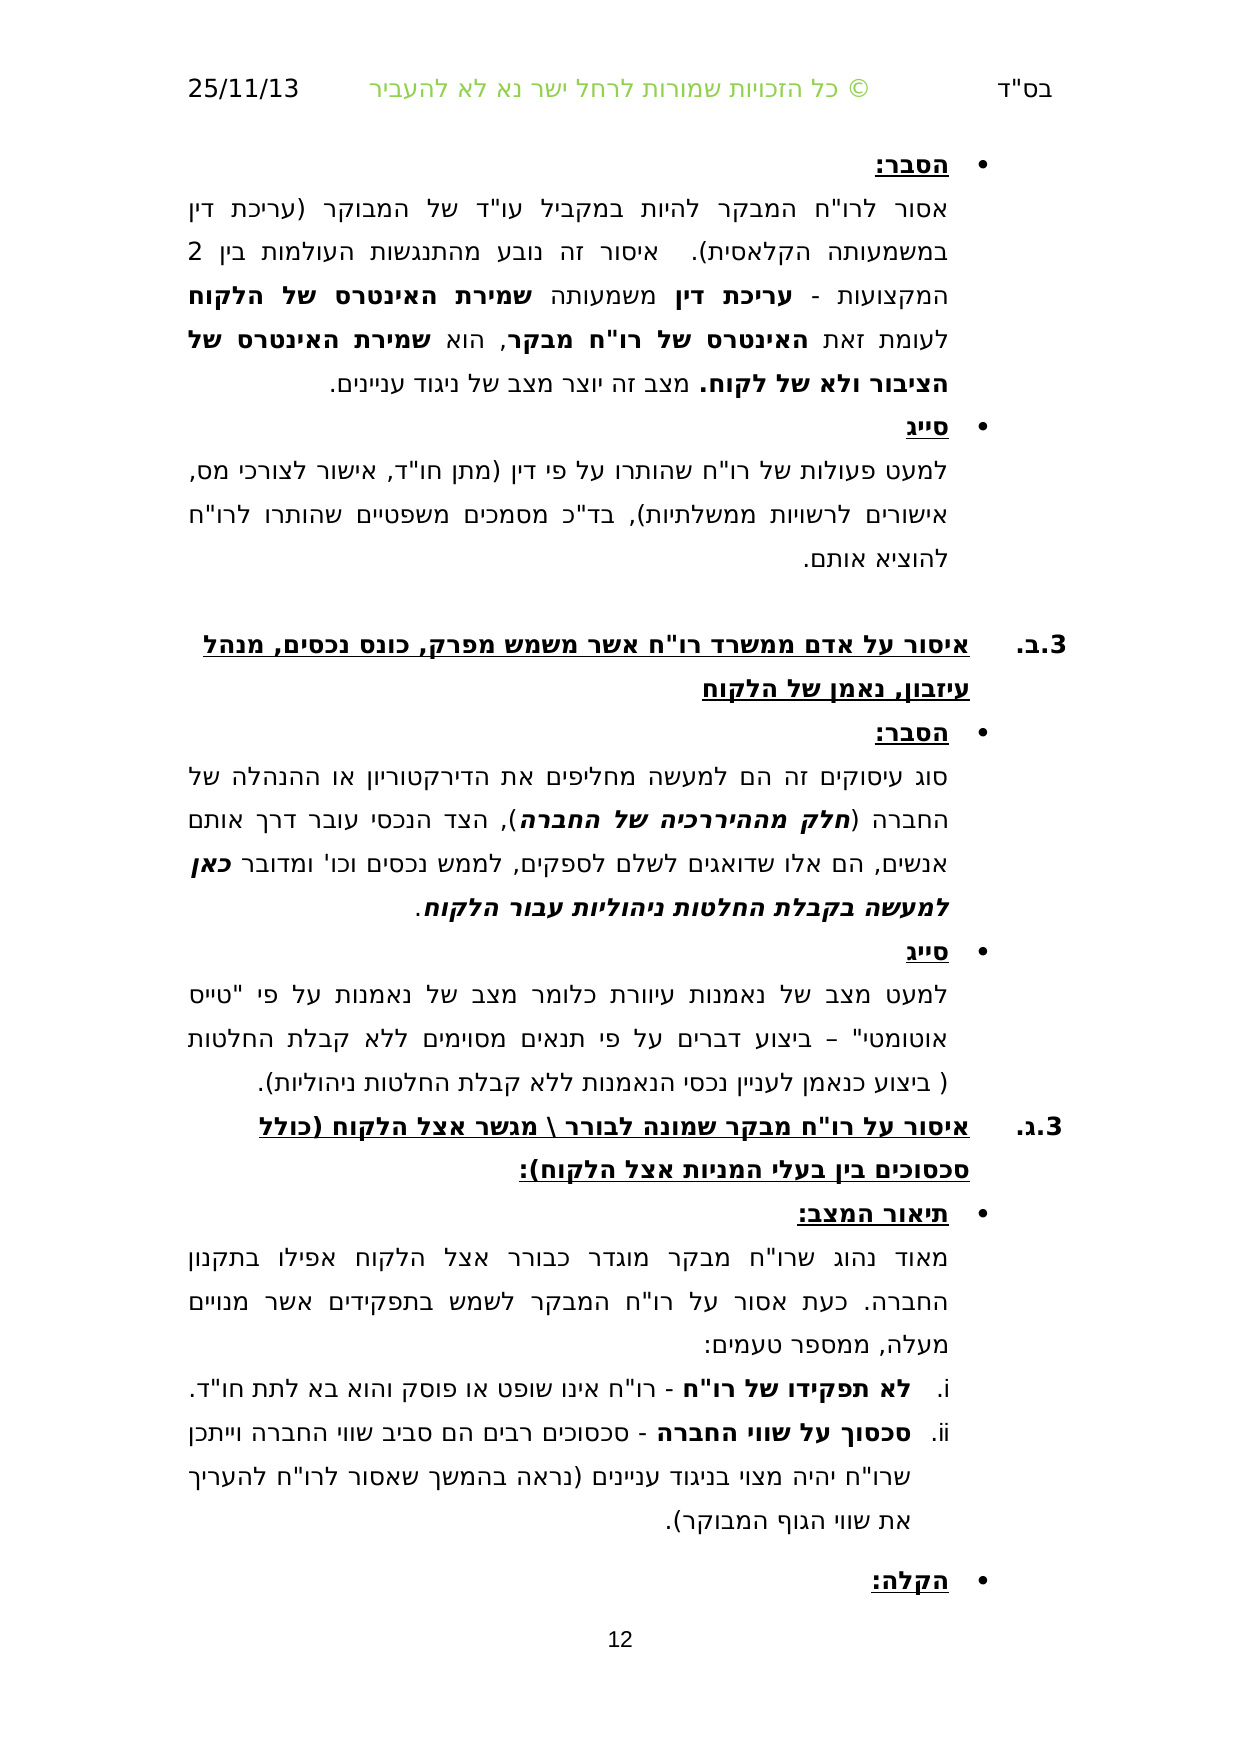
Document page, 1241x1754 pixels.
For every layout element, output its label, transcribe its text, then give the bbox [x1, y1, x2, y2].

text אסור לרו"ח המבקר להיות במקביל עו"ד של המבוקר (עריכת דין במשמעותה הקלאסית). איסור זה נובע מהתנגשות העולמות בין 2 המקצועות - עריכת דין משמעותה שמירת האינטרס של הלקוח לעומת זאת האינטרס של רו"ח מבקר, הוא שמירת האינטרס של הציבור ולא של לקוח. מצב זה יוצר מצב של ניגוד עניינים. [187, 150, 949, 354]
list סייג [187, 893, 978, 922]
text סוג עיסוקים זה הם למעשה מחליפים את הדירקטוריון או ההנהלה של החברה (חלק מההיררכיה של החברה), הצד הנכסי עובר דרך אותם אנשים, הם אלו שדואגים לשלם לספקים, לממש נכסים וכו' ומדובר כאן למעשה בקבלת החלטות ניהוליות עבור הלקוח. [187, 718, 949, 878]
list סייג [187, 369, 978, 398]
text מאוד נהוג שרו"ח מבקר מוגדר כבורר אצל הלקוח אפילו בתקנון החברה. כעת אסור על רו"ח המבקר לשמש בתפקידים אשר מנויים מעלה, ממספר טעמים: [187, 1199, 949, 1316]
list תיאור המצב: [187, 1156, 978, 1185]
list סכסוך על שווי החברה - סכסוכים רבים הם סביב שווי החברה וייתכן שרו"ח יהיה מצוי בניגוד עניינים (נראה בהמשך שאסור לרו"ח להעריך את שווי הגוף המבוקר). [187, 1375, 949, 1492]
list הסבר: [187, 674, 978, 703]
text למעט מצב של נאמנות עיוורת כלומר מצב של נאמנות על פי "טייס אוטומטי" – ביצוע דברים על פי תנאים מסוימים ללא קבלת החלטות ( ביצוע כנאמן לעניין נכסי הנאמנות ללא קבלת החלטות ניהוליות). [187, 937, 949, 1053]
list איסור על אדם ממשרד רו"ח אשר משמש מפרק, כונס נכסים, מנהל עיזבון, נאמן של הלקוח [187, 587, 1015, 660]
list איסור על רו"ח מבקר שמונה לבורר \ מגשר אצל הלקוח (כולל סכסוכים בין בעלי המניות אצל הלקוח): [187, 1068, 1015, 1141]
text למעט פעולות של רו"ח שהותרו על פי דין (מתן חו"ד, אישור לצורכי מס, אישורים לרשויות ממשלתיות), בד"כ מסמכים משפטיים שהותרו לרו"ח להוציא אותם. [187, 412, 949, 529]
list הקלה: [187, 1506, 978, 1535]
list לא תפקידו של רו"ח - רו"ח אינו שופט או פוסק והוא בא לתת חו"ד. [187, 1331, 949, 1360]
